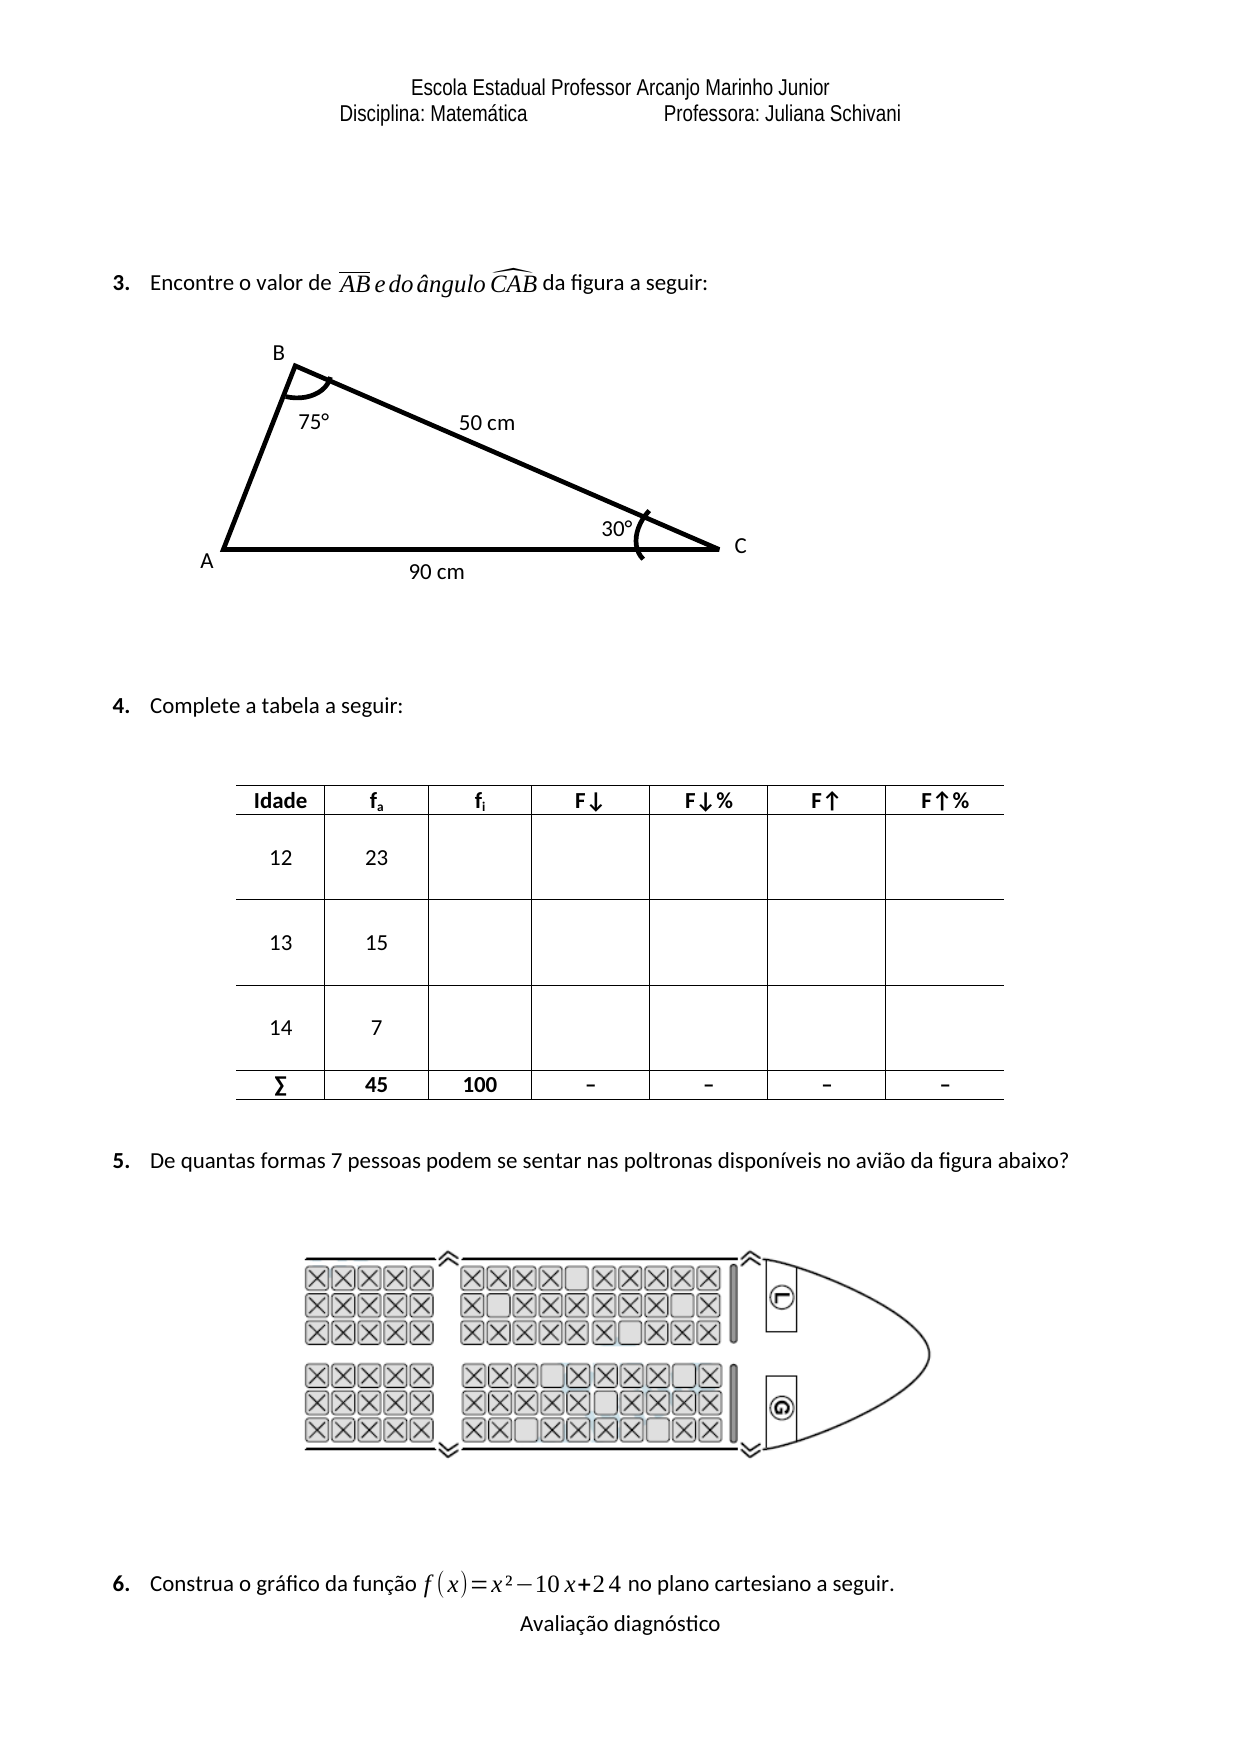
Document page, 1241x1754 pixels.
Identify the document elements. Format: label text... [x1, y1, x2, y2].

table_cell [768, 986, 885, 1069]
table_cell – [650, 1071, 767, 1099]
table_cell [532, 900, 649, 984]
table_cell 13 [236, 900, 324, 984]
table_cell 23 [325, 815, 428, 899]
table_cell 100 [429, 1071, 531, 1099]
table_cell 14 [236, 986, 324, 1069]
table_cell [886, 900, 1004, 984]
table_cell – [532, 1071, 649, 1099]
table_cell 15 [325, 900, 428, 984]
table_header F↑% [886, 786, 1004, 814]
table_header fa [325, 786, 428, 814]
table_cell [532, 815, 649, 899]
table_cell [886, 815, 1004, 899]
table_cell 12 [236, 815, 324, 899]
list Complete a tabela a seguir: [112, 691, 1165, 719]
picture [300, 1240, 940, 1463]
list Construa o gráfico da função no plano cartesiano a seguir. [112, 1568, 1165, 1598]
table_cell [429, 815, 531, 899]
table_cell [650, 815, 767, 899]
table_header Idade [236, 786, 324, 814]
table_cell [768, 815, 885, 899]
list De quantas formas 7 pessoas podem se sentar nas poltronas disponíveis no avião da figura abaixo? [112, 1147, 1165, 1174]
table_cell – [768, 1071, 885, 1099]
table_cell [886, 986, 1004, 1069]
table_header F↓ [532, 786, 649, 814]
list Encontre o valor de da figura a seguir: [112, 267, 1165, 298]
table_cell [532, 986, 649, 1069]
table_cell [429, 986, 531, 1069]
table_cell [768, 900, 885, 984]
table_cell – [886, 1071, 1004, 1099]
table_cell [429, 900, 531, 984]
table_cell [650, 900, 767, 984]
table_header fi [429, 786, 531, 814]
table_cell 45 [325, 1071, 428, 1099]
table_cell [650, 986, 767, 1069]
table_header F↑ [768, 786, 885, 814]
table_cell 7 [325, 986, 428, 1069]
table_header F↓% [650, 786, 767, 814]
table_cell ∑ [236, 1071, 324, 1099]
